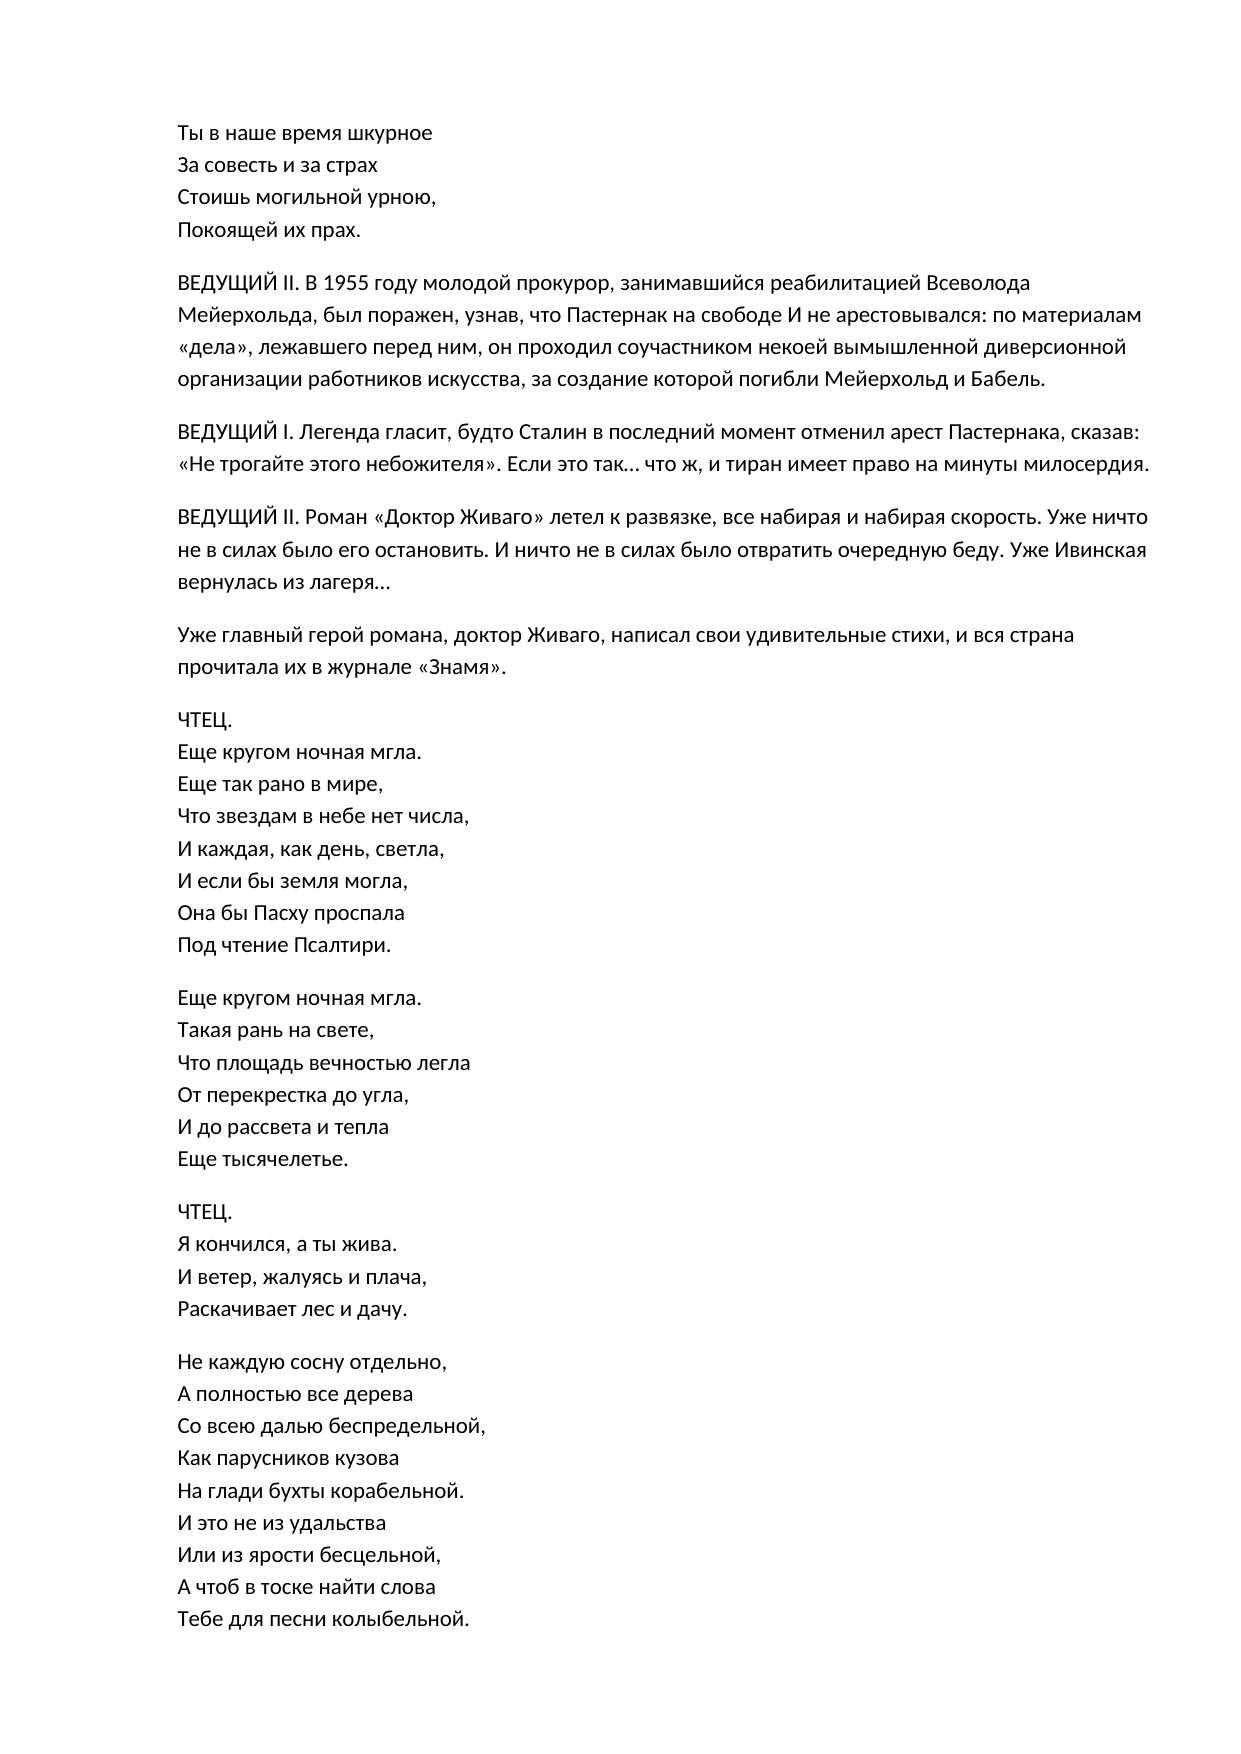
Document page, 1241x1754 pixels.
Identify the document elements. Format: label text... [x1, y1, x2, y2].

text Ты в наше время шкурное За совесть и за страх Стоишь могильной урною, Покоящей их прах. [177, 118, 1152, 243]
text ВЕДУЩИЙ I. Легенда гласит, будто Сталин в последний момент отменил арест Пастернака, сказав: «Не трогайте этого небожителя». Если это так… что ж, и тиран имеет право на минуты милосердия. [177, 417, 1152, 477]
text Не каждую сосну отдельно, А полностью все дерева Со всею далью беспредельной, Как парусников кузова На глади бухты корабельной. И это не из удальства Или из ярости бесцельной, А чтоб в тоске найти слова Тебе для песни колыбельной. [177, 1347, 1152, 1632]
text ЧТЕЦ. Еще кругом ночная мгла. Еще так рано в мире, Что звездам в небе нет числа, И каждая, как день, светла, И если бы земля могла, Она бы Пасху проспала Под чтение Псалтири. [177, 705, 1152, 958]
text ЧТЕЦ. Я кончился, а ты жива. И ветер, жалуясь и плача, Раскачивает лес и дачу. [177, 1197, 1152, 1322]
text ВЕДУЩИЙ II. Роман «Доктор Живаго» летел к развязке, все набирая и набирая скорость. Уже ничто не в силах было его остановить. И ничто не в силах было отвратить очередную беду. Уже Ивинская вернулась из лагеря… [177, 502, 1152, 595]
text Уже главный герой романа, доктор Живаго, написал свои удивительные стихи, и вся страна прочитала их в журнале «Знамя». [177, 620, 1152, 680]
text ВЕДУЩИЙ II. В 1955 году молодой прокурор, занимавшийся реабилитацией Всеволода Мейерхольда, был поражен, узнав, что Пастернак на свободе И не арестовывался: по материалам «дела», лежавшего перед ним, он проходил соучастником некоей вымышленной диверсионной организации работников искусства, за создание которой погибли Мейерхольд и Бабель. [177, 268, 1152, 392]
text Еще кругом ночная мгла. Такая рань на свете, Что площадь вечностью легла От перекрестка до угла, И до рассвета и тепла Еще тысячелетье. [177, 983, 1152, 1172]
